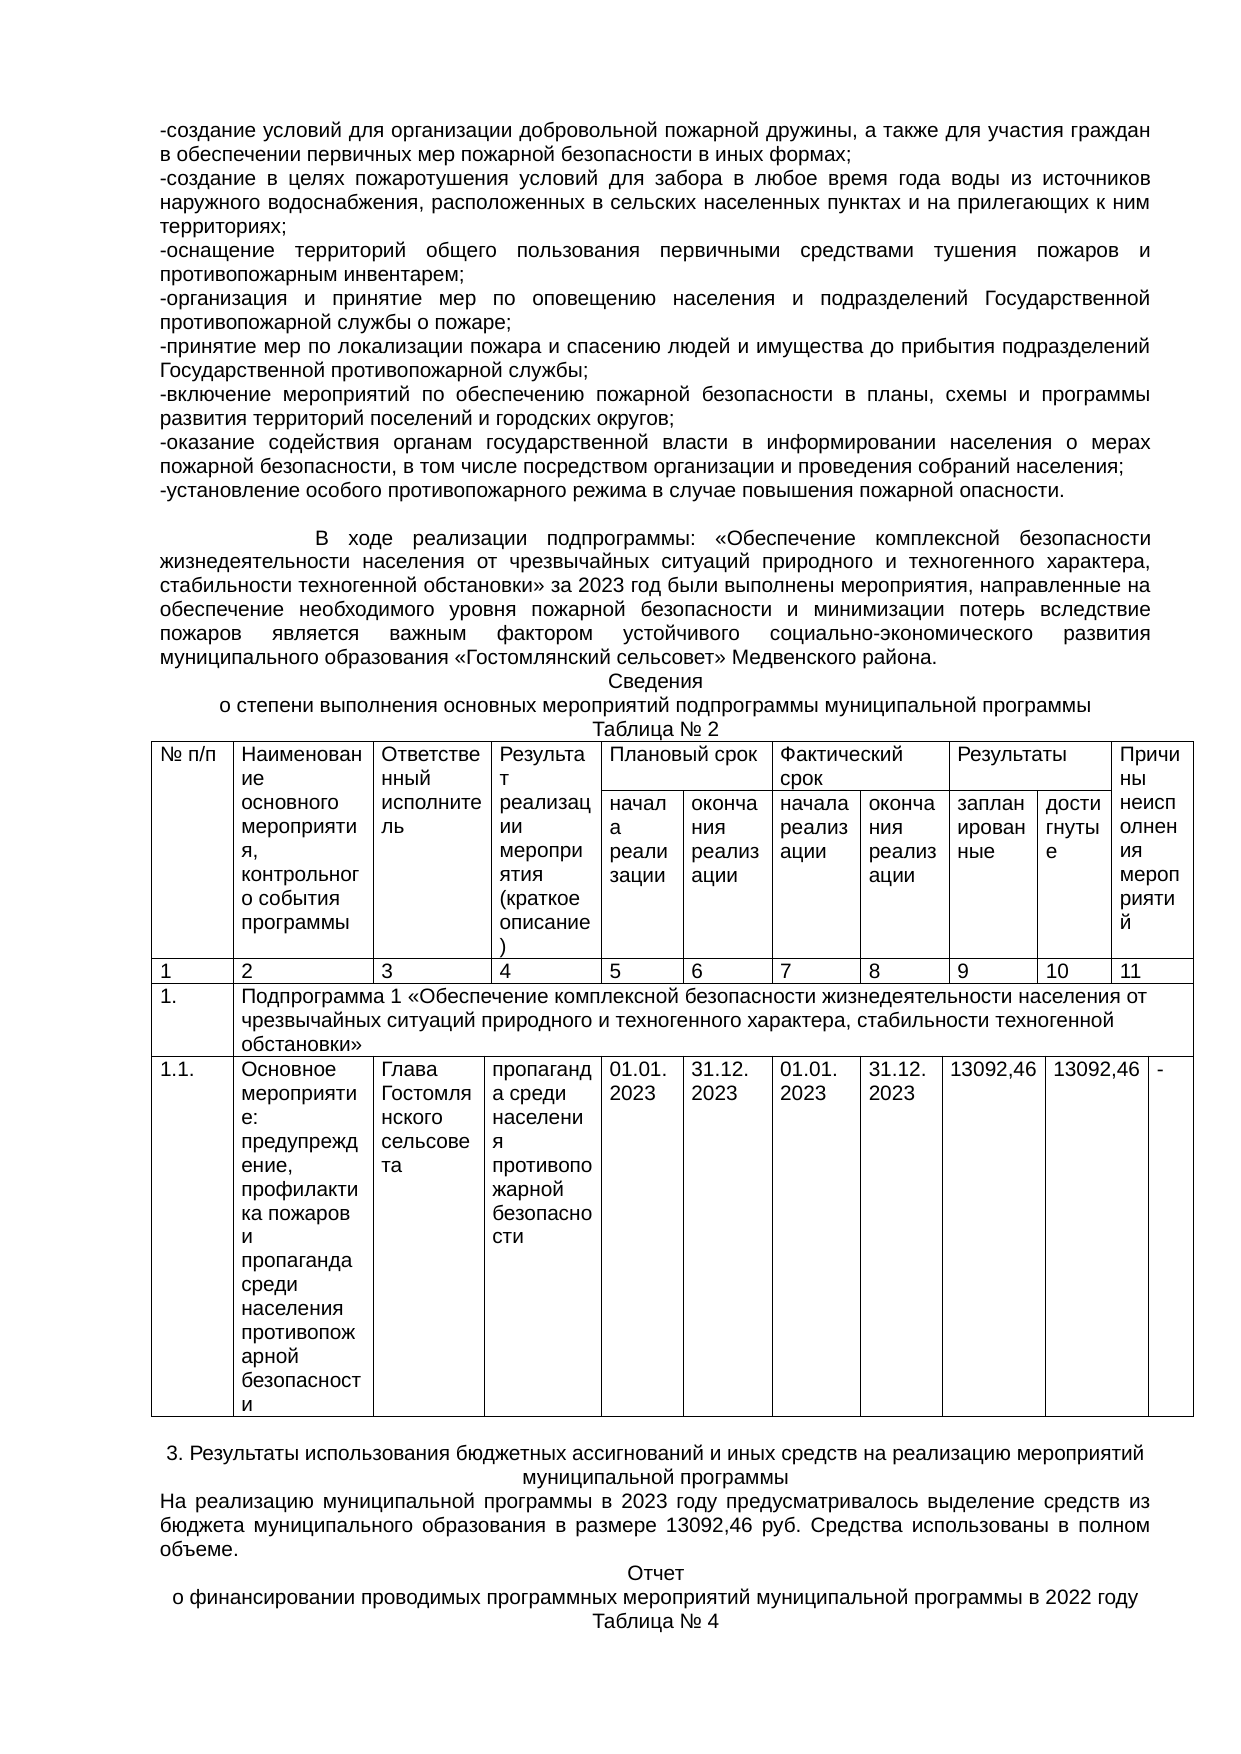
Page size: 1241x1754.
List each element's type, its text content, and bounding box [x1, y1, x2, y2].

text о степени выполнения основных мероприятий подпрограммы муниципальной программы [159, 693, 1152, 717]
table_header Причины неисполнения мероприятий [1112, 742, 1193, 958]
table_cell 13092,46 [1046, 1057, 1148, 1416]
text -организация и принятие мер по оповещению населения и подразделений Государственной противопожарной службы о пожаре; [159, 286, 1152, 334]
table_cell 11 [1112, 959, 1193, 983]
table_header № п/п [152, 742, 233, 958]
table_cell 5 [602, 959, 683, 983]
table_cell достигнутые [1038, 791, 1111, 958]
table_cell 1. [152, 984, 233, 1056]
text 3. Результаты использования бюджетных ассигнований и иных средств на реализацию мероприятий муниципальной программы [159, 1441, 1152, 1489]
table_header Ответственный исполнитель [374, 742, 491, 958]
table_cell запланированные [950, 791, 1037, 958]
text -установление особого противопожарного режима в случае повышения пожарной опасности. [159, 477, 1152, 501]
table_cell - [1149, 1057, 1193, 1416]
table_cell 1.1. [152, 1057, 233, 1416]
table_cell 7 [773, 959, 860, 983]
table_cell 10 [1038, 959, 1111, 983]
text -оказание содействия органам государственной власти в информировании населения о мерах пожарной безопасности, в том числе посредством организации и проведения собраний населения; [159, 429, 1152, 477]
table_cell 01.01. 2023 [602, 1057, 683, 1416]
text о финансировании проводимых программных мероприятий муниципальной программы в 2022 году [159, 1585, 1152, 1609]
table_cell 31.12. 2023 [684, 1057, 772, 1416]
table_header Наименование основного мероприятия, контрольного события программы [234, 742, 373, 958]
table_cell 1 [152, 959, 233, 983]
table_cell Глава Гостомлянского сельсовета [374, 1057, 484, 1416]
table_cell начала реализации [602, 791, 683, 958]
table_cell 2 [234, 959, 373, 983]
text В ходе реализации подпрограммы: «Обеспечение комплексной безопасности жизнедеятельности населения от чрезвычайных ситуаций природного и техногенного характера, стабильности техногенной обстановки» за 2023 год были выполнены мероприятия, направленные на обеспечение необходимого уровня пожарной безопасности и минимизации потерь вследствие пожаров является важным фактором устойчивого социально-экономического развития муниципального образования «Гостомлянский сельсовет» Медвенского района. [159, 525, 1152, 669]
table_cell Основное мероприятие: предупреждение, профилактика пожаров и пропаганда среди населения противопожарной безопасности [234, 1057, 373, 1416]
text -создание в целях пожаротушения условий для забора в любое время года воды из источников наружного водоснабжения, расположенных в сельских населенных пунктах и на прилегающих к ним территориях; [159, 166, 1152, 238]
table_cell Подпрограмма 1 «Обеспечение комплексной безопасности жизнедеятельности населения от чрезвычайных ситуаций природного и техногенного характера, стабильности техногенной обстановки» [234, 984, 1193, 1056]
table_cell окончания реализации [684, 791, 772, 958]
table_header Фактический срок [773, 742, 949, 790]
text Таблица № 4 [159, 1609, 1152, 1633]
table_cell 01.01. 2023 [773, 1057, 860, 1416]
table_cell 3 [374, 959, 491, 983]
table_cell 13092,46 [943, 1057, 1045, 1416]
text На реализацию муниципальной программы в 2023 году предусматривалось выделение средств из бюджета муниципального образования в размере 13092,46 руб. Средства использованы в полном объеме. [159, 1489, 1152, 1561]
table_header Результаты [950, 742, 1111, 790]
table_cell 31.12. 2023 [861, 1057, 942, 1416]
text -оснащение территорий общего пользования первичными средствами тушения пожаров и противопожарным инвентарем; [159, 238, 1152, 286]
table_cell окончания реализации [861, 791, 949, 958]
table_cell 9 [950, 959, 1037, 983]
text Сведения [159, 669, 1152, 693]
text -включение мероприятий по обеспечению пожарной безопасности в планы, схемы и программы развития территорий поселений и городских округов; [159, 382, 1152, 429]
table_header Результат реализации мероприятия (краткое описание) [492, 742, 601, 958]
table_header Плановый срок [602, 742, 772, 790]
table_cell пропаганда среди населения противопожарной безопасности [485, 1057, 601, 1416]
text -создание условий для организации добровольной пожарной дружины, а также для участия граждан в обеспечении первичных мер пожарной безопасности в иных формах; [159, 118, 1152, 166]
table_cell 4 [492, 959, 601, 983]
text Отчет [159, 1561, 1152, 1585]
text -принятие мер по локализации пожара и спасению людей и имущества до прибытия подразделений Государственной противопожарной службы; [159, 334, 1152, 382]
table_cell 8 [861, 959, 949, 983]
table_cell начала реализации [773, 791, 860, 958]
text Таблица № 2 [159, 717, 1152, 741]
table_cell 6 [684, 959, 772, 983]
